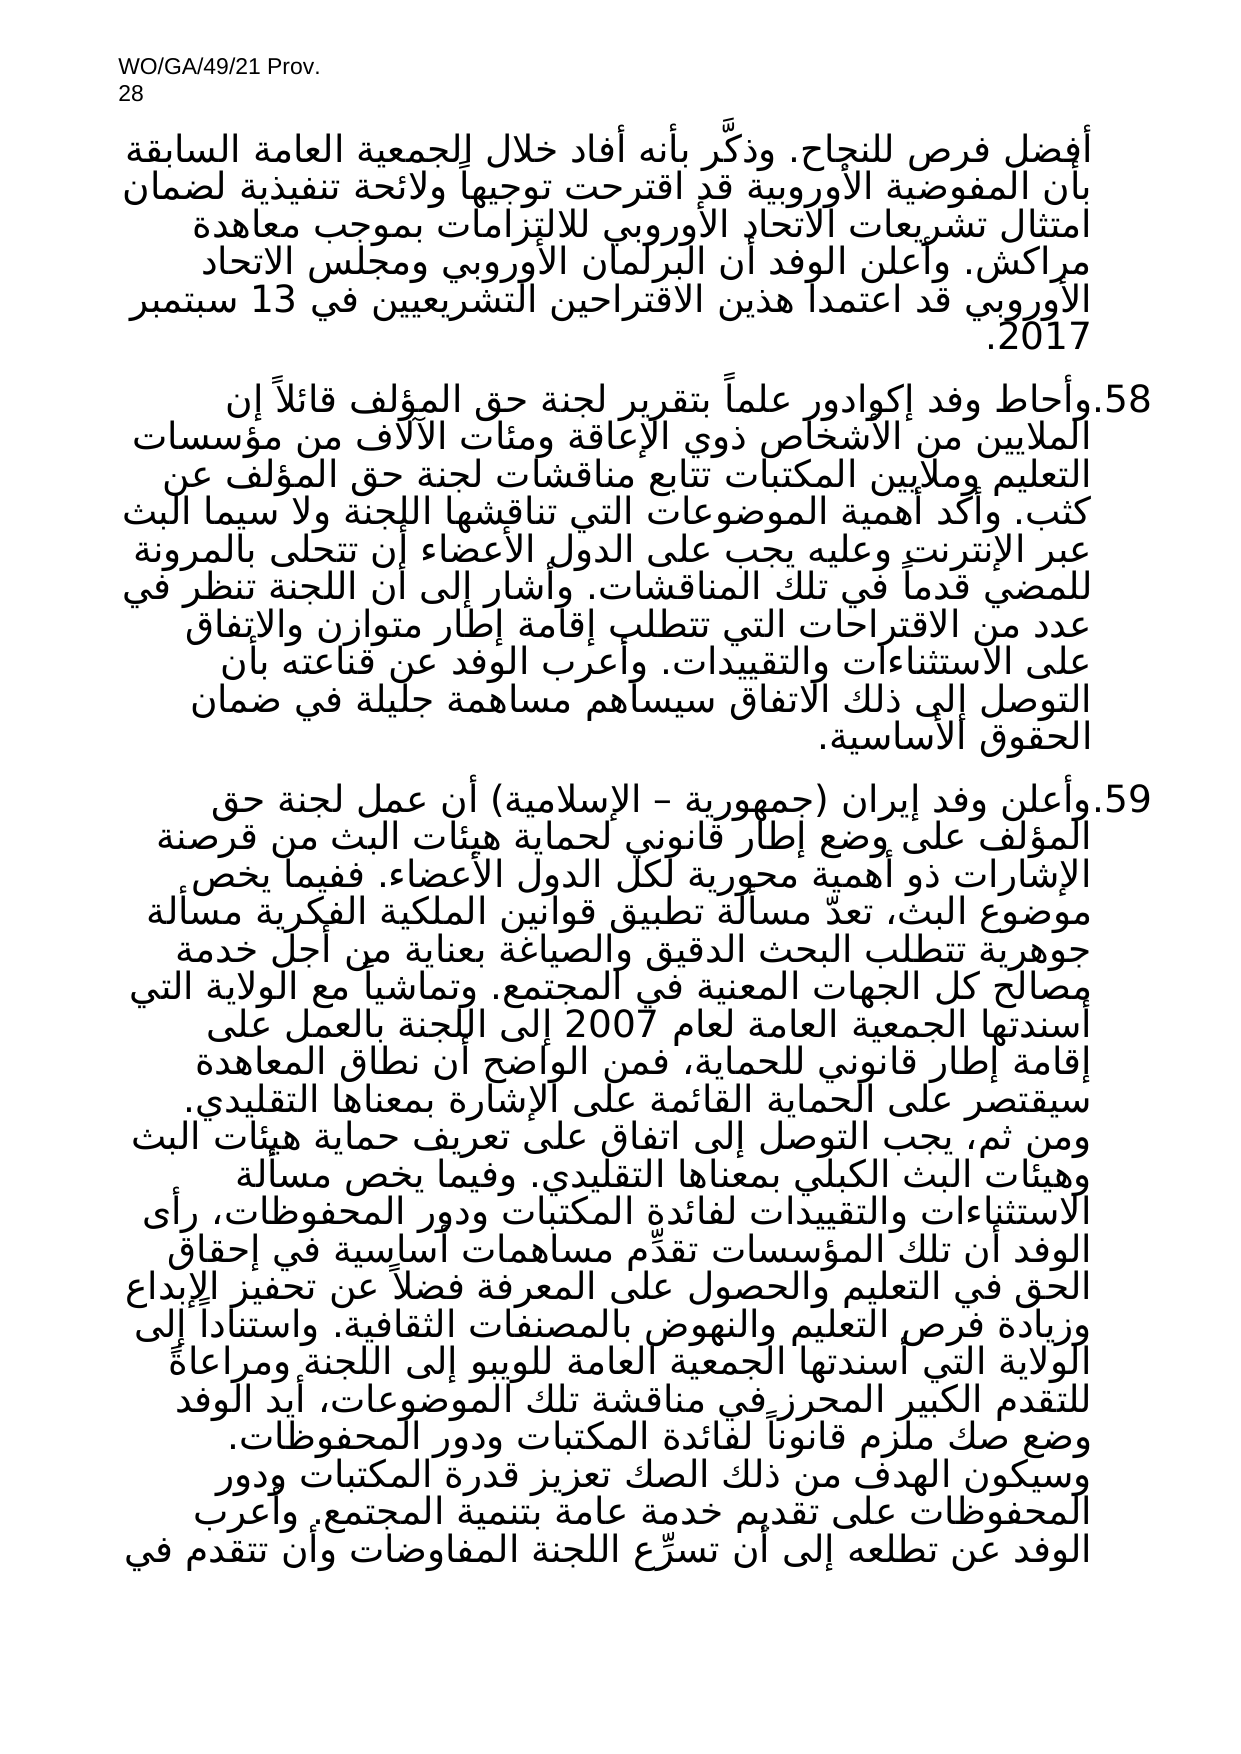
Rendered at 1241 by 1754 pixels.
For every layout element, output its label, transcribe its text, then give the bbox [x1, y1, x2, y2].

list وأحاط وفد إكوادور علماً بتقرير لجنة حق المؤلف قائلاً إن الملايين من الأشخاص ذوي الإعاقة ومئات الآلاف من مؤسسات التعليم وملايين المكتبات تتابع مناقشات لجنة حق المؤلف عن كثب. وأكد أهمية الموضوعات التي تناقشها اللجنة ولا سيما البث عبر الإنترنت وعليه يجب على الدول الأعضاء أن تتحلى بالمرونة للمضي قدماً في تلك المناقشات. وأشار إلى أن اللجنة تنظر في عدد من الاقتراحات التي تتطلب إقامة إطار متوازن والاتفاق على الاستثناءات والتقييدات. وأعرب الوفد عن قناعته بأن التوصل إلى ذلك الاتفاق سيساهم مساهمة جليلة في ضمان الحقوق الأساسية. [118, 382, 1093, 757]
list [118, 132, 1093, 357]
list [118, 782, 1093, 1570]
